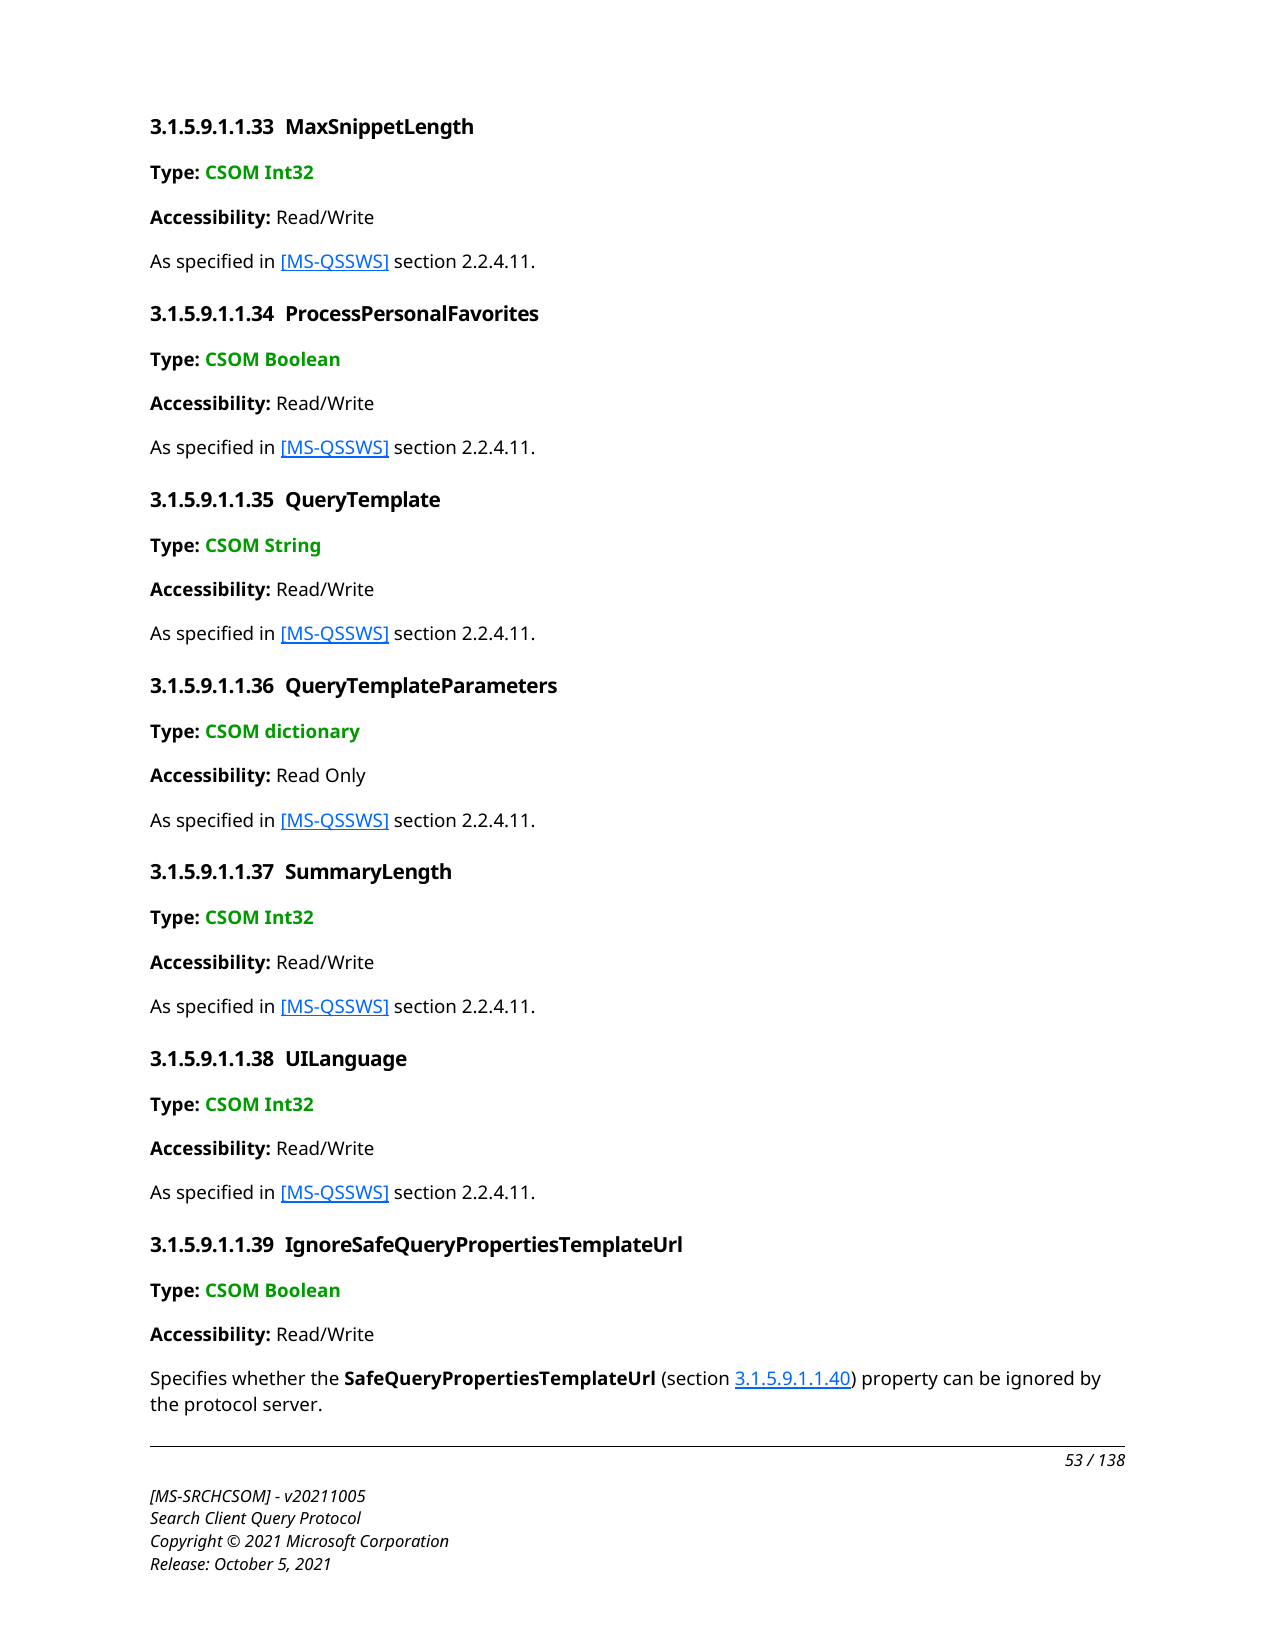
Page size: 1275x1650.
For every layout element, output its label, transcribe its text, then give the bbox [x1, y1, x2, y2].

subtitle MaxSnippetLength [150, 112, 1125, 141]
text As specified in [MS-QSSWS] section 2.2.4.11. [150, 434, 1125, 460]
text As specified in [MS-QSSWS] section 2.2.4.11. [150, 1179, 1125, 1205]
subtitle IgnoreSafeQueryPropertiesTemplateUrl [150, 1230, 1125, 1258]
text Specifies whether the SafeQueryPropertiesTemplateUrl (section 3.1.5.9.1.1.40) property can be ignored by the protocol server. [150, 1366, 1125, 1417]
text Accessibility: Read/Write [150, 1321, 1125, 1347]
text As specified in [MS-QSSWS] section 2.2.4.11. [150, 993, 1125, 1019]
text Accessibility: Read/Write [150, 390, 1125, 416]
text Type: CSOM Int32 [150, 160, 1125, 185]
text Type: CSOM Int32 [150, 905, 1125, 930]
subtitle UILanguage [150, 1044, 1125, 1072]
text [150, 248, 1125, 274]
text Type: CSOM Int32 [150, 1091, 1125, 1116]
text Accessibility: Read/Write [150, 1135, 1125, 1161]
text Type: CSOM dictionary [150, 718, 1125, 744]
text Type: CSOM Boolean [150, 346, 1125, 371]
text Type: CSOM Boolean [150, 1277, 1125, 1303]
subtitle QueryTemplate [150, 485, 1125, 513]
text Accessibility: Read/Write [150, 204, 1125, 229]
text Type: CSOM String [150, 532, 1125, 558]
text Accessibility: Read/Write [150, 949, 1125, 974]
subtitle ProcessPersonalFavorites [150, 299, 1125, 327]
text Accessibility: Read Only [150, 763, 1125, 788]
subtitle SummaryLength [150, 857, 1125, 886]
text As specified in [MS-QSSWS] section 2.2.4.11. [150, 621, 1125, 646]
text Accessibility: Read/Write [150, 576, 1125, 602]
subtitle QueryTemplateParameters [150, 671, 1125, 700]
text As specified in [MS-QSSWS] section 2.2.4.11. [150, 807, 1125, 832]
